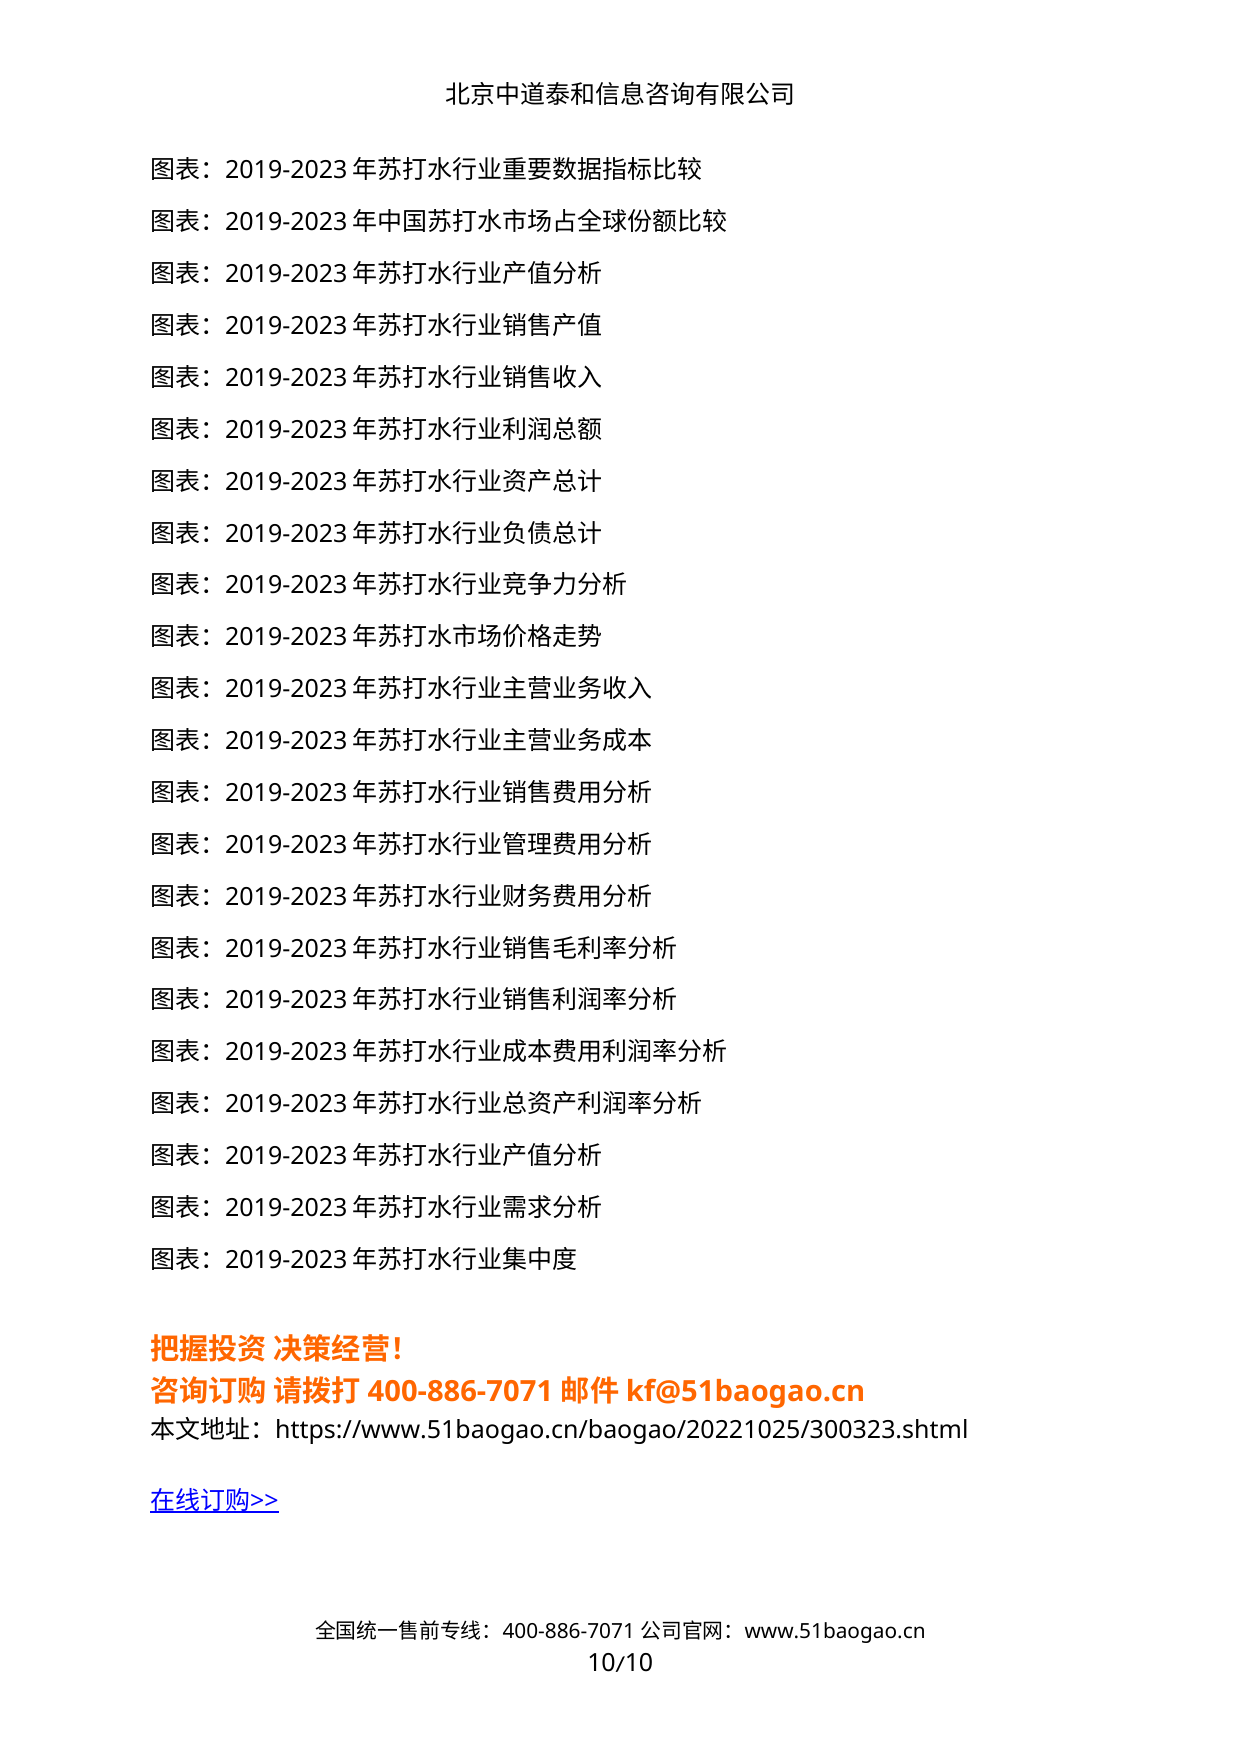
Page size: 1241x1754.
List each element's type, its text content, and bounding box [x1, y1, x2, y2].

text 图表：2019-2023年苏打水行业销售毛利率分析 [150, 928, 1090, 964]
text 图表：2019-2023年苏打水行业销售费用分析 [150, 772, 1090, 809]
text 图表：2019-2023年苏打水行业财务费用分析 [150, 876, 1090, 912]
text 图表：2019-2023年苏打水行业产值分析 [150, 1136, 1090, 1172]
text 图表：2019-2023年苏打水行业总资产利润率分析 [150, 1084, 1090, 1120]
text 图表：2019-2023年苏打水市场价格走势 [150, 617, 1090, 653]
text 图表：2019-2023年苏打水行业产值分析 [150, 254, 1090, 290]
text 把握投资 决策经营！咨询订购 请拨打 400-886-7071 邮件 kf@51baogao.cn本文地址：https://www.51baogao.cn/baogao/20221025/300323.shtml [150, 1291, 1090, 1446]
text 图表：2019-2023年苏打水行业销售收入 [150, 357, 1090, 394]
text 图表：2019-2023年苏打水行业负债总计 [150, 513, 1090, 549]
text 图表：2019-2023年苏打水行业销售利润率分析 [150, 980, 1090, 1016]
text 图表：2019-2023年苏打水行业管理费用分析 [150, 824, 1090, 861]
text 图表：2019-2023年苏打水行业主营业务收入 [150, 669, 1090, 705]
text 图表：2019-2023年苏打水行业利润总额 [150, 409, 1090, 446]
text 图表：2019-2023年苏打水行业成本费用利润率分析 [150, 1032, 1090, 1068]
text 在线订购>> [150, 1446, 1090, 1517]
text 图表：2019-2023年苏打水行业需求分析 [150, 1187, 1090, 1224]
text 图表：2019-2023年苏打水行业资产总计 [150, 461, 1090, 497]
text 图表：2019-2023年苏打水行业集中度 [150, 1239, 1090, 1276]
text 图表：2019-2023年苏打水行业重要数据指标比较 [150, 150, 1090, 186]
text 图表：2019-2023年苏打水行业销售产值 [150, 306, 1090, 342]
text 图表：2019-2023年苏打水行业竞争力分析 [150, 565, 1090, 601]
text 图表：2019-2023年苏打水行业主营业务成本 [150, 721, 1090, 757]
text 图表：2019-2023年中国苏打水市场占全球份额比较 [150, 202, 1090, 238]
